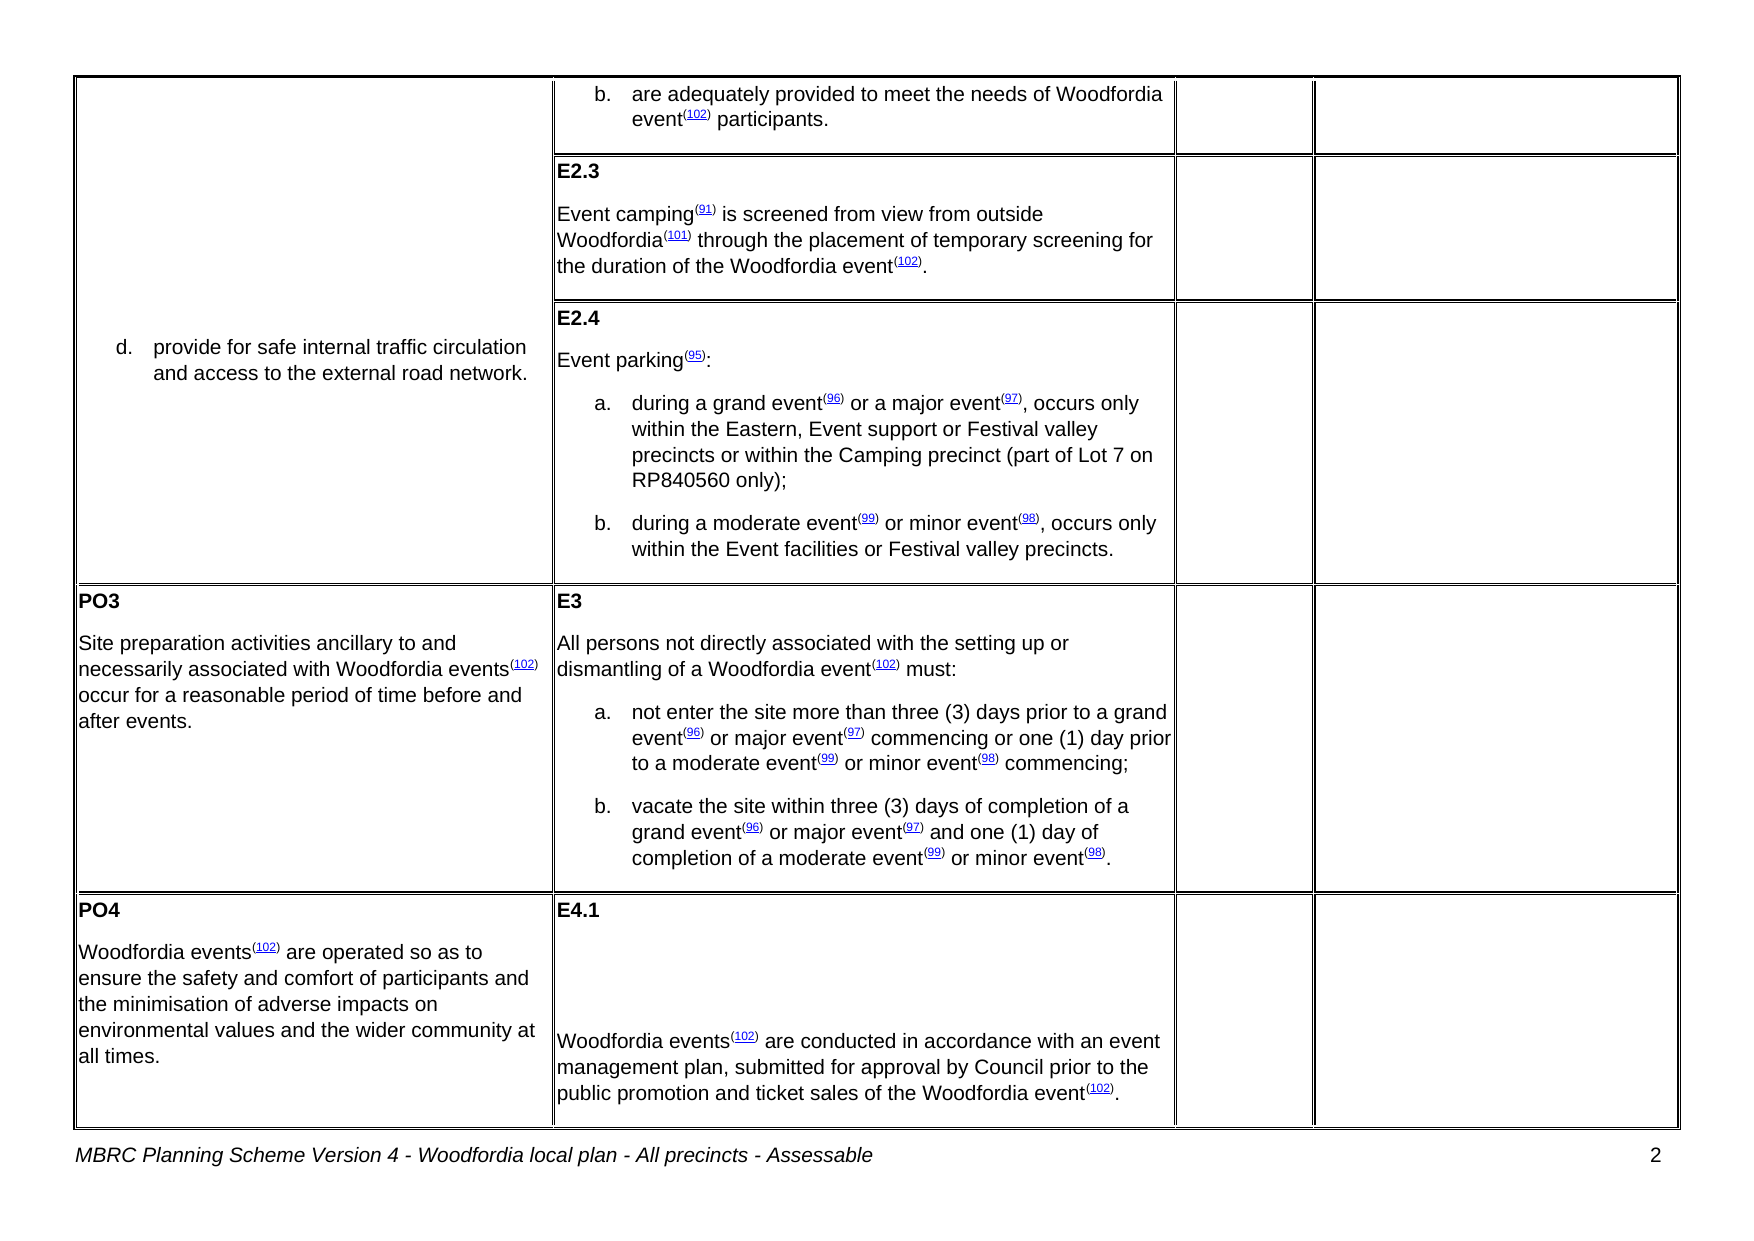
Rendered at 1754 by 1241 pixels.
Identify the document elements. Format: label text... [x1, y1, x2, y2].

table_cell E3 All persons not directly associated with the setting up or dismantling of a Woodfordia event(102) must: not enter the site more than three (3) days prior to a grand event(96) or major event(97) commencing or one (1) day prior to a moderate event(99) or minor event(98) commencing; vacate the site within three (3) days of completion of a grand event(96) or major event(97) and one (1) day of completion of a moderate event(99) or minor event(98). [555, 586, 1174, 891]
table_cell [1314, 891, 1678, 1127]
table_cell [1177, 303, 1312, 582]
table_cell [1316, 583, 1678, 891]
table_cell PO3 Site preparation activities ancillary to and necessarily associated with Woodfordia events(102) occur for a reasonable period of time before and after events. [77, 583, 552, 891]
table_cell [1176, 77, 1314, 153]
table_cell E2.3 Event camping(91) is screened from view from outside Woodfordia(101) through the placement of temporary screening for the duration of the Woodfordia event(102). [555, 157, 1174, 299]
table_cell [1177, 157, 1312, 299]
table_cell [554, 78, 1176, 153]
table_cell E4.1 Woodfordia events(102) are conducted in accordance with an event management plan, submitted for approval by Council prior to the public promotion and ticket sales of the Woodfordia event(102). [554, 895, 1176, 1127]
table_cell [1177, 586, 1312, 891]
table_cell [1176, 891, 1314, 1127]
table_cell [1314, 78, 1677, 153]
table_cell E2.4 Event parking(95): during a grand event(96) or a major event(97), occurs only within the Eastern, Event support or Festival valley precincts or within the Camping precinct (part of Lot 7 on RP840560 only); during a moderate event(99) or minor event(98), occurs only within the Event facilities or Festival valley precincts. [555, 303, 1174, 582]
table_cell [1316, 153, 1678, 299]
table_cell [77, 891, 553, 1127]
table_cell [1316, 299, 1678, 582]
